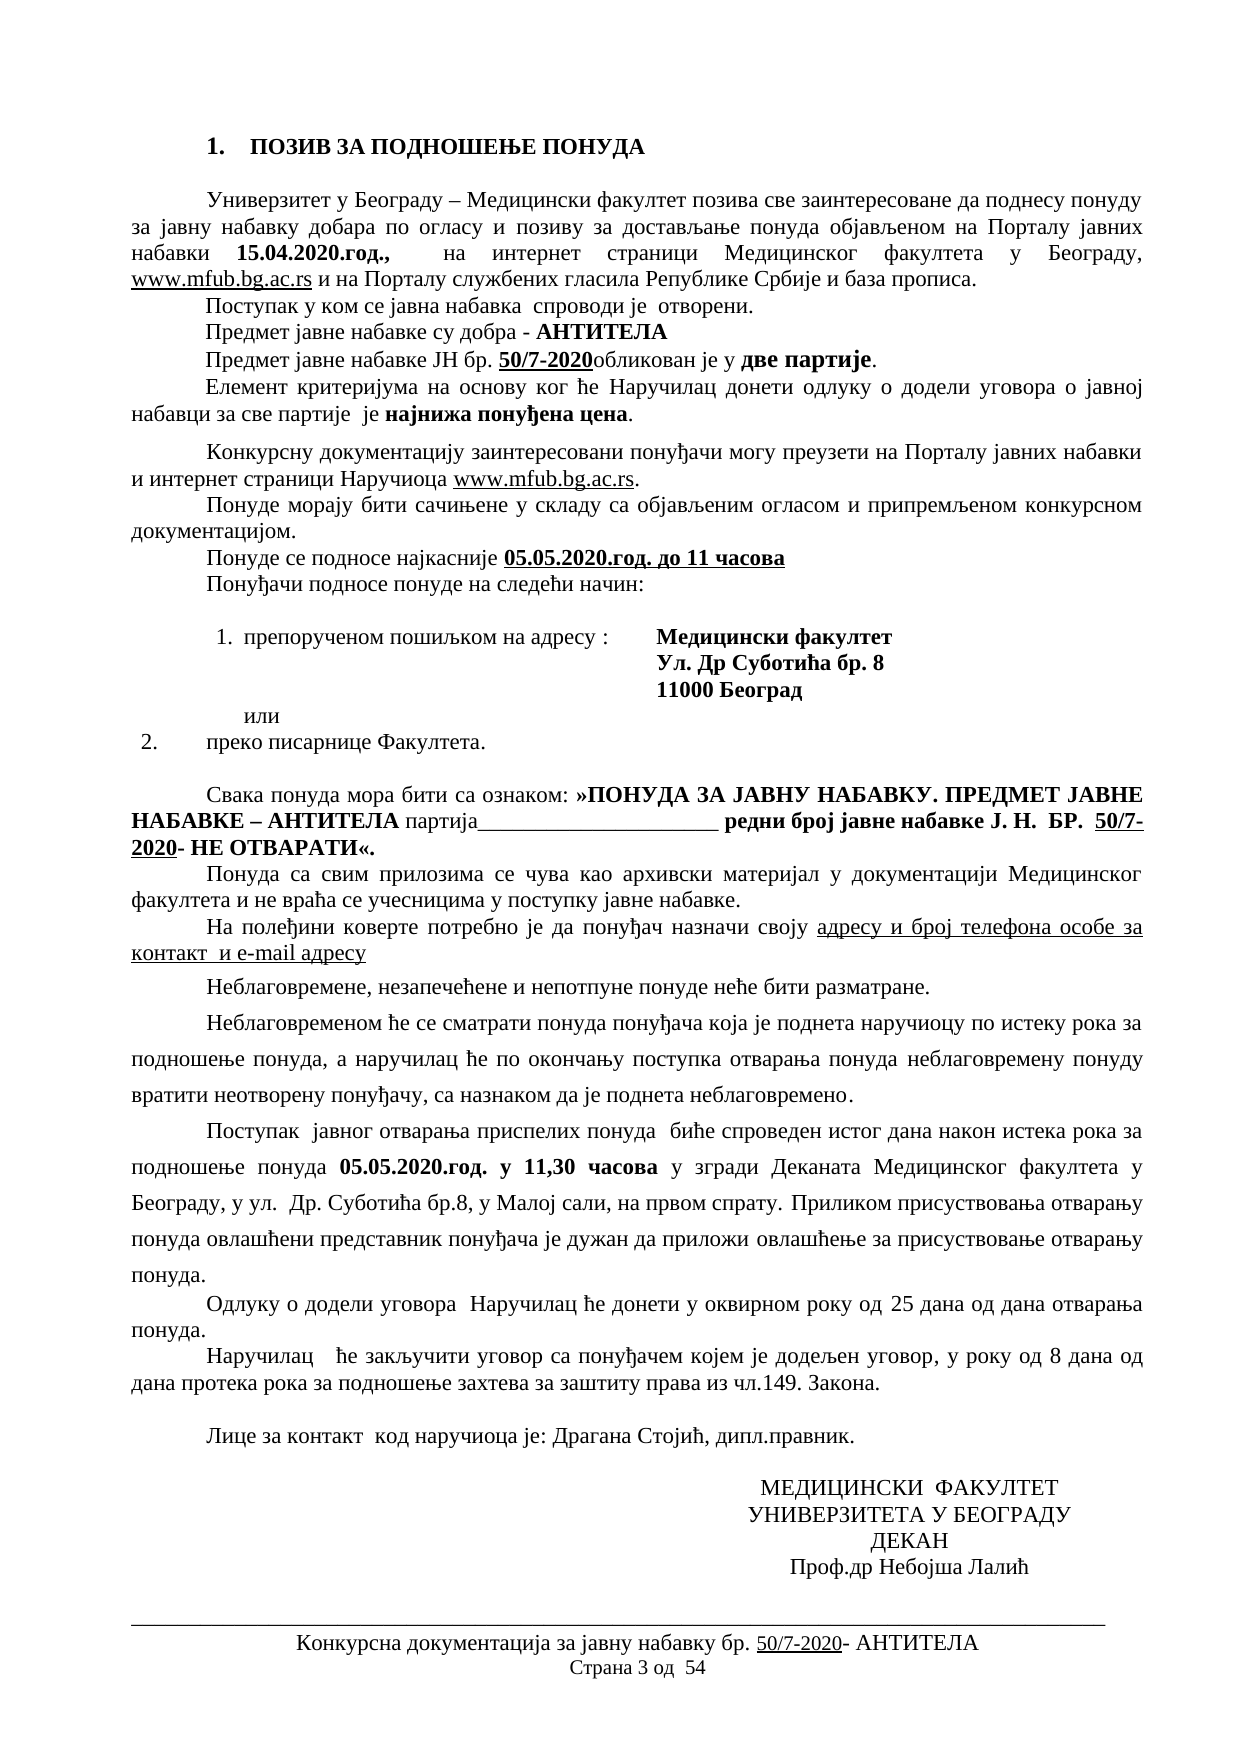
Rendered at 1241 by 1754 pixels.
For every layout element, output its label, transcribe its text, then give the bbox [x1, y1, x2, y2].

text Наручилац ће закључити уговор са понуђачем којем је додељен уговор, у року од 8 дана од дана протека рока за подношење захтева за заштиту права из чл.149. Закона. [131, 1343, 1143, 1395]
text Понуде се подносе најкасније 05.05.2020.год. до 11 часова [131, 544, 1144, 570]
text Предмет јавне набавке ЈН бр. 50/7-2020обликован је у две партије. [131, 344, 1144, 373]
list препорученом пошиљком на адресу : Медицински факултет [206, 623, 1147, 649]
text Понуђачи подносе понуде на следећи начин: [131, 570, 1147, 597]
text На полеђини коверте потребно је да понуђач назначи своју адресу и број телефона особе за контакт и е-mail адресу [131, 913, 1144, 966]
text или [131, 702, 1144, 728]
text Конкурсну документацију заинтересовани понуђачи могу преузети на Порталу јавних набавки и интернет страници Наручиоца www.mfub.bg.ac.rs. [131, 438, 1144, 491]
text МЕДИЦИНСКИ ФАКУЛТЕТ [131, 1474, 1144, 1501]
text Одлуку о додели уговора Наручилац ће донети у оквирном року од 25 дана од дана отварања понуда. [131, 1290, 1143, 1343]
text Универзитет у Београду – Медицински факултет позива све заинтересоване да поднесу понуду за јавну набавку добара по огласу и позиву за достављање понуда објављеном на Порталу јавних набавки 15.04.2020.год., на интернет страници Медицинског факултета у Београду, www.mfub.bg.ac.rs и на Порталу службених гласила Републике Србије и база прописа. [131, 186, 1144, 292]
text Ул. Др Суботића бр. 8 [506, 649, 1147, 676]
text Проф.др Небојшa Лалић [131, 1553, 1144, 1580]
text Понуде морају бити сачињене у складу са објављеним огласом и припремљеном конкурсном документацијом. [131, 491, 1144, 544]
text ДЕКАН [131, 1527, 1144, 1553]
text Елемент критеријума на основу ког ће Наручилац донети одлуку о додели уговора о јавној набавци за све партије је најнижа понуђена цена. [131, 373, 1144, 426]
text Свака понуда мора бити са ознаком: »ПОНУДА ЗА ЈАВНУ НАБАВКУ. ПРЕДМЕТ ЈАВНЕ НАБАВКЕ – АНТИТЕЛА партија_____________________ редни број јавне набавке Ј. Н. БР. 50/7-2020- НЕ ОТВАРАТИ«. [131, 781, 1144, 860]
text УНИВЕРЗИТЕТА У БЕОГРАДУ [131, 1501, 1144, 1527]
text Неблаговремене, незапечећене и непотпуне понуде неће бити разматране. [131, 966, 1144, 1002]
list преко писарнице Факултета. [131, 728, 1144, 755]
text Лице за контакт код наручиоца је: Драгана Стојић, дипл.правник. [131, 1422, 1143, 1448]
text Неблаговременом ће се сматрати понуда понуђача која је поднета наручиоцу по истеку рока за подношење понуда, а наручилац ће по окончању поступка отварања понуда неблаговремену понуду вратити неотворену понуђачу, са назнаком да је поднета неблаговремено. [131, 1002, 1144, 1110]
text 11000 Београд [506, 676, 1147, 702]
text Поступак у ком се јавна набавка спроводи је отворени. [131, 292, 1144, 318]
text Понуда са свим прилозима се чува као архивски материјал у документацији Медицинског факултета и не враћа се учесницима у поступку јавне набавке. [131, 860, 1144, 913]
text Поступак јавног отварања приспелих понуда биће спроведен истог дана након истека рока за подношење понуда 05.05.2020.год. у 11,30 часова у згради Деканата Медицинског факултета у Београду, у ул. Др. Суботића бр.8, у Малој сали, на првом спрату. Приликом присуствовања отварању понуда овлашћени представник понуђача је дужан да приложи овлашћење за присуствовање отварању понуда. [131, 1110, 1144, 1290]
list ПОЗИВ ЗА ПОДНОШЕЊЕ ПОНУДА [206, 131, 1144, 160]
text Предмет јавне набавке су добра - АНТИТЕЛА [131, 318, 1144, 344]
